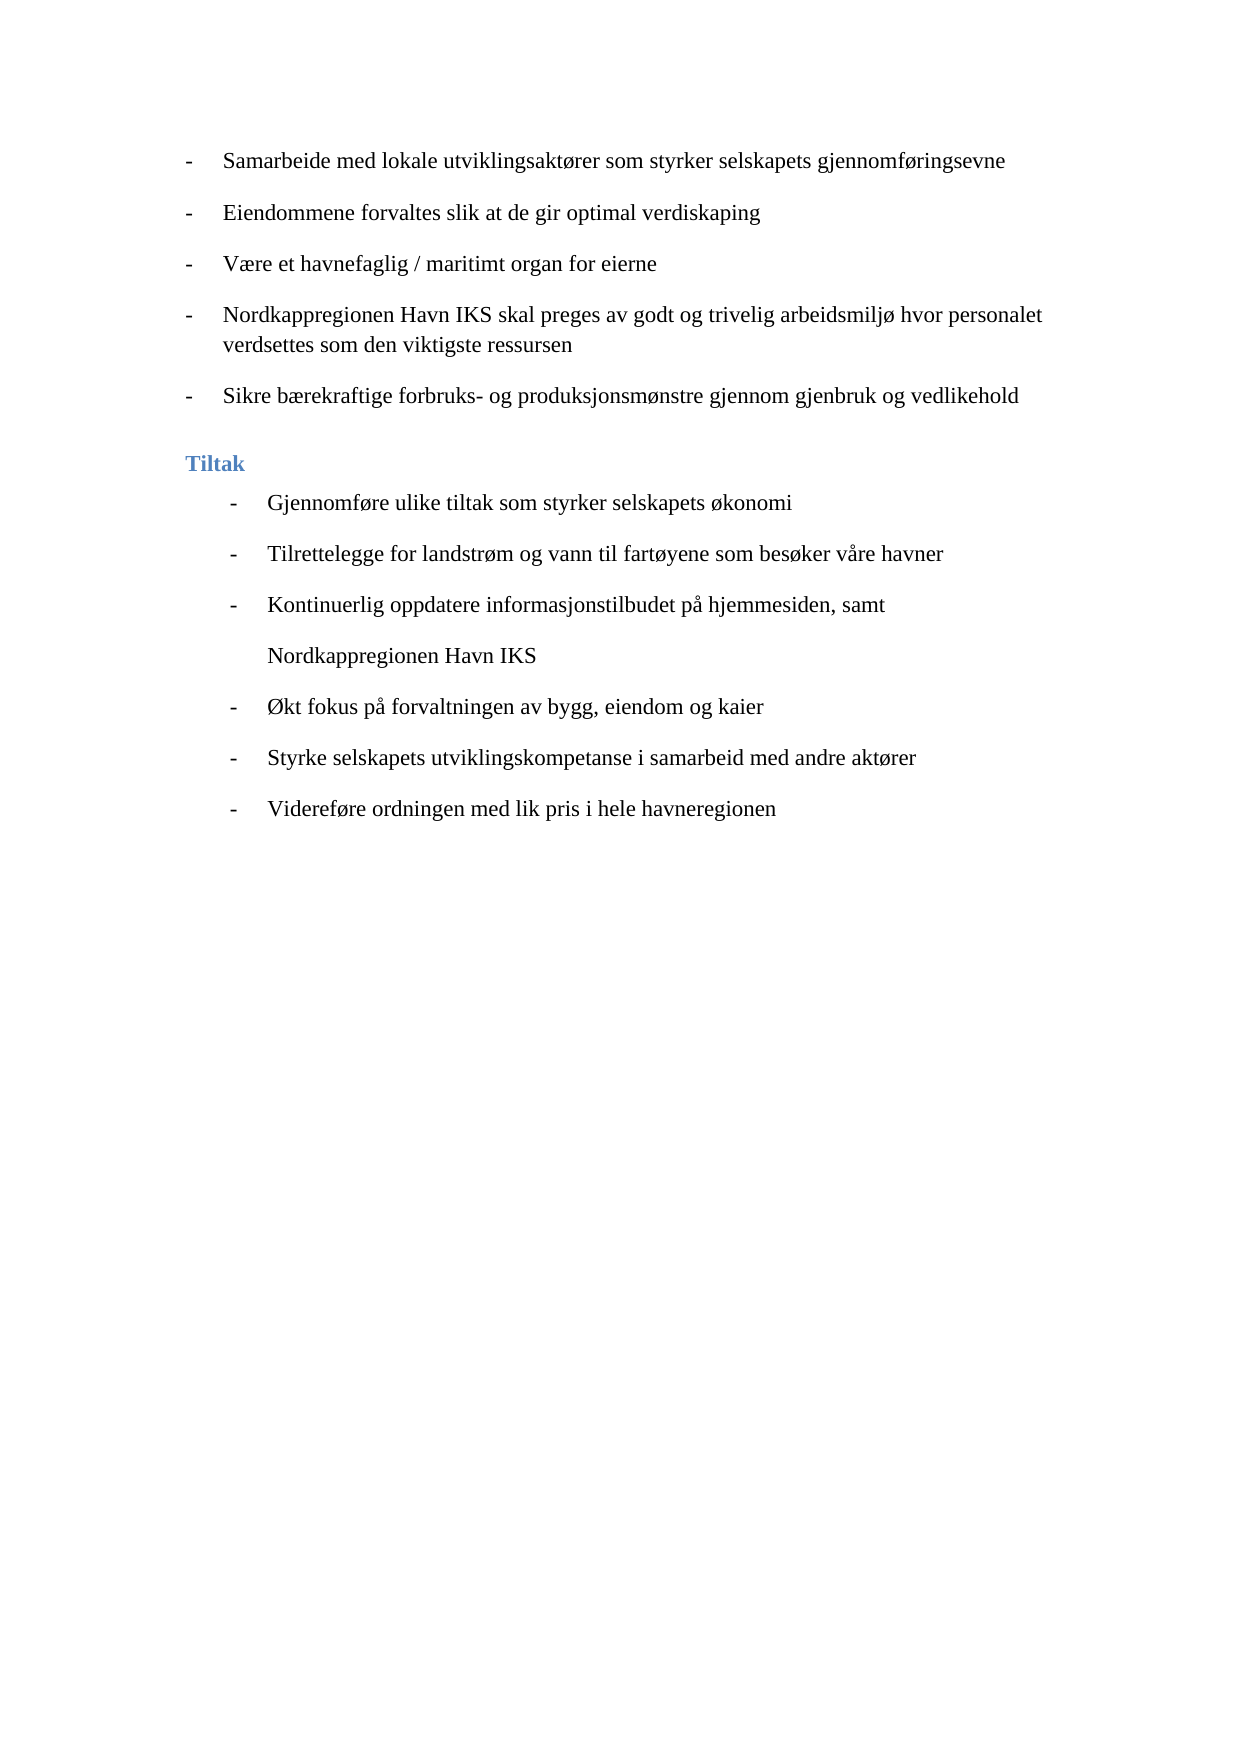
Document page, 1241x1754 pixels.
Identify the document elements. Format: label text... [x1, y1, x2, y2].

list Være et havnefaglig / maritimt organ for eierne [185, 250, 1093, 276]
list Nordkappregionen Havn IKS skal preges av godt og trivelig arbeidsmiljø hvor personalet verdsettes som den viktigste ressursen [185, 301, 1093, 357]
list Sikre bærekraftige forbruks- og produksjonsmønstre gjennom gjenbruk og vedlikehold [185, 382, 1093, 408]
list Gjennomføre ulike tiltak som styrker selskapets økonomi [229, 489, 1093, 516]
list Nordkappregionen Havn IKS [267, 642, 1093, 669]
list Tilrettelegge for landstrøm og vann til fartøyene som besøker våre havner [229, 540, 1093, 567]
subtitle Tiltak [185, 450, 1093, 476]
list Videreføre ordningen med lik pris i hele havneregionen [229, 795, 1093, 822]
list Kontinuerlig oppdatere informasjonstilbudet på hjemmesiden, samt [229, 591, 1093, 618]
list Styrke selskapets utviklingskompetanse i samarbeid med andre aktører [229, 744, 1093, 771]
list Økt fokus på forvaltningen av bygg, eiendom og kaier [229, 693, 1093, 720]
list Eiendommene forvaltes slik at de gir optimal verdiskaping [185, 199, 1093, 225]
list Samarbeide med lokale utviklingsaktører som styrker selskapets gjennomføringsevne [185, 148, 1093, 174]
